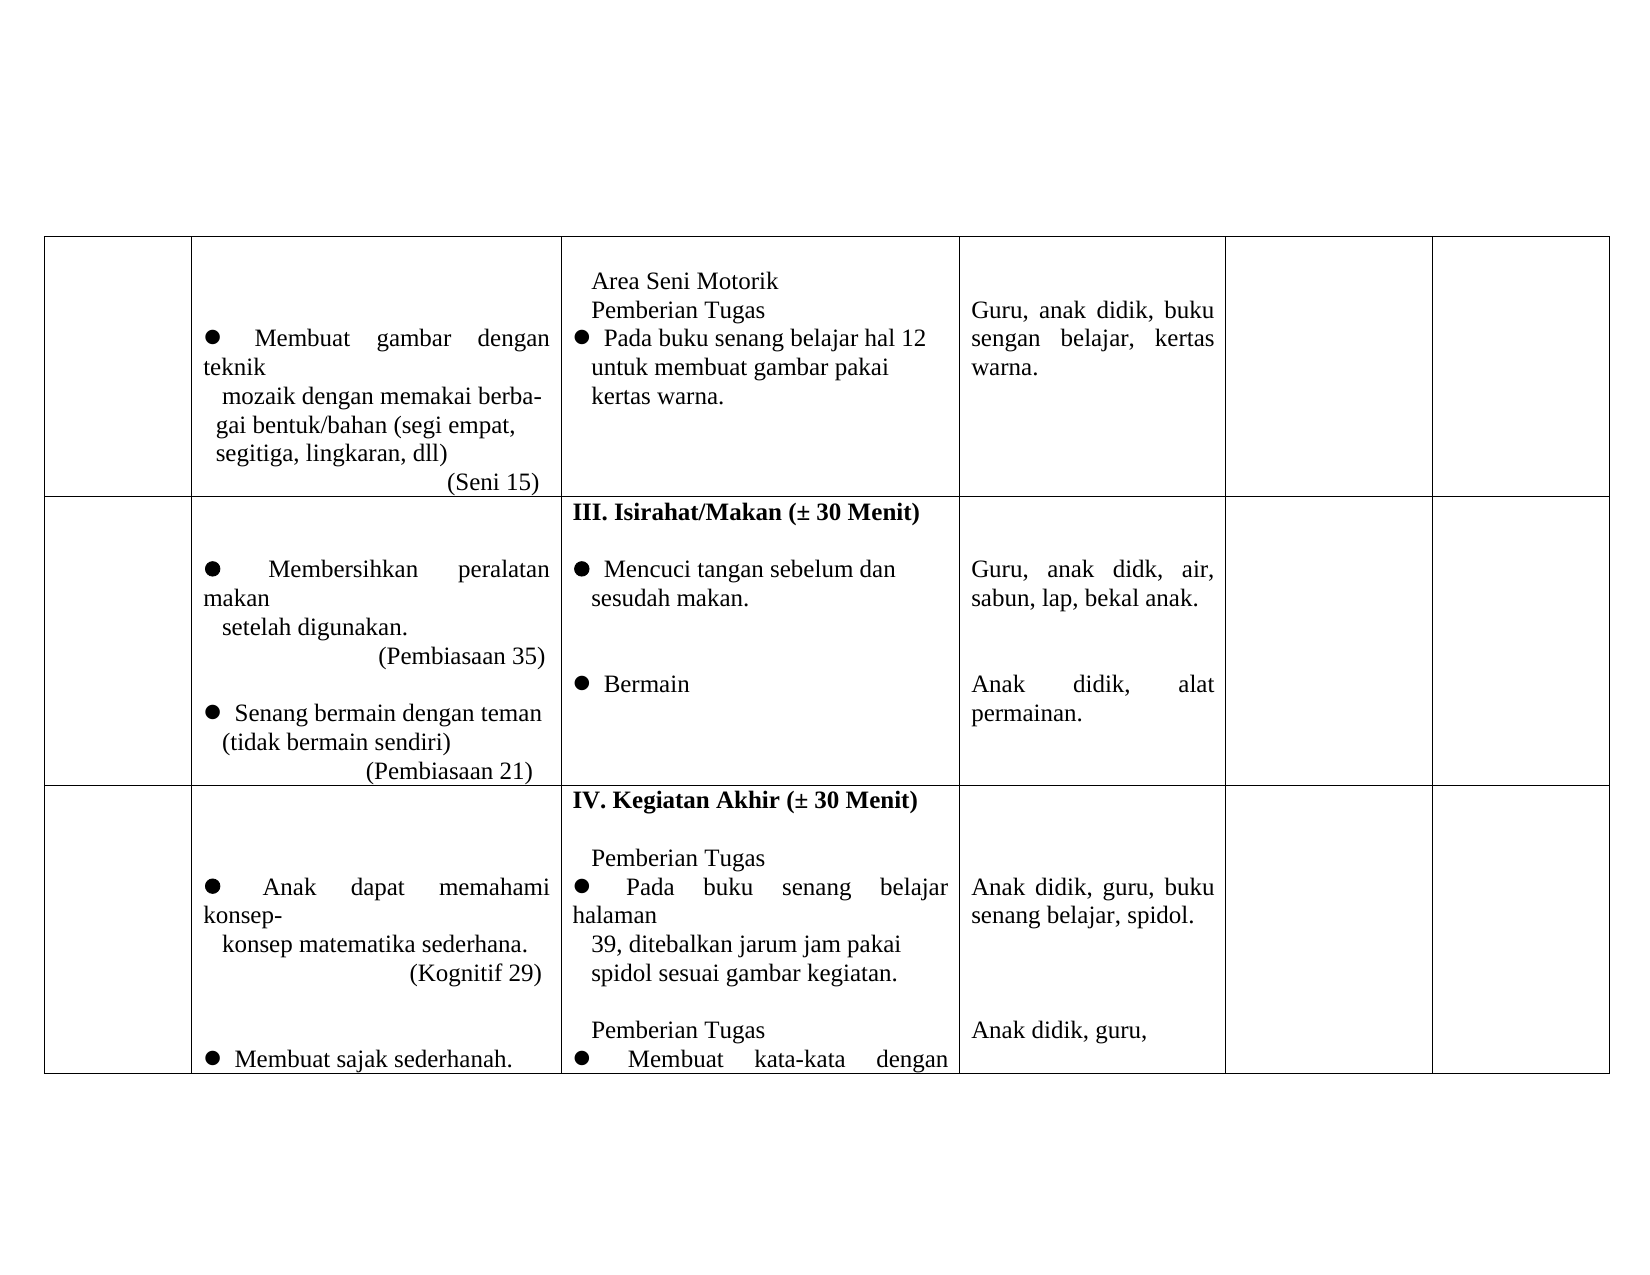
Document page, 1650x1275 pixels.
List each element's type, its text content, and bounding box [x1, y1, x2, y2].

table_cell [1433, 786, 1609, 1073]
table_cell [562, 237, 959, 496]
table_cell Guru, anak didk, air, sabun, lap, bekal anak. Anak didik, alat permainan. [960, 497, 1225, 784]
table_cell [562, 786, 959, 1073]
table_cell [1226, 237, 1432, 496]
table_cell [1433, 237, 1609, 496]
table_cell [45, 497, 191, 784]
table_cell [1433, 497, 1609, 784]
table_cell [1226, 786, 1432, 1073]
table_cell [192, 237, 561, 496]
table_cell [45, 237, 191, 496]
table_cell III. Isirahat/Makan (± 30 Menit) Mencuci tangan sebelum dan sesudah makan. Bermain [562, 497, 959, 784]
table_cell [1226, 497, 1432, 784]
table_cell Membersihkan peralatan makan setelah digunakan. (Pembiasaan 35) Senang bermain dengan teman (tidak bermain sendiri) (Pembiasaan 21) [192, 497, 561, 784]
table_cell [45, 786, 191, 1073]
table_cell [960, 237, 1225, 496]
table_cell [192, 786, 561, 1073]
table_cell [960, 786, 1225, 1073]
